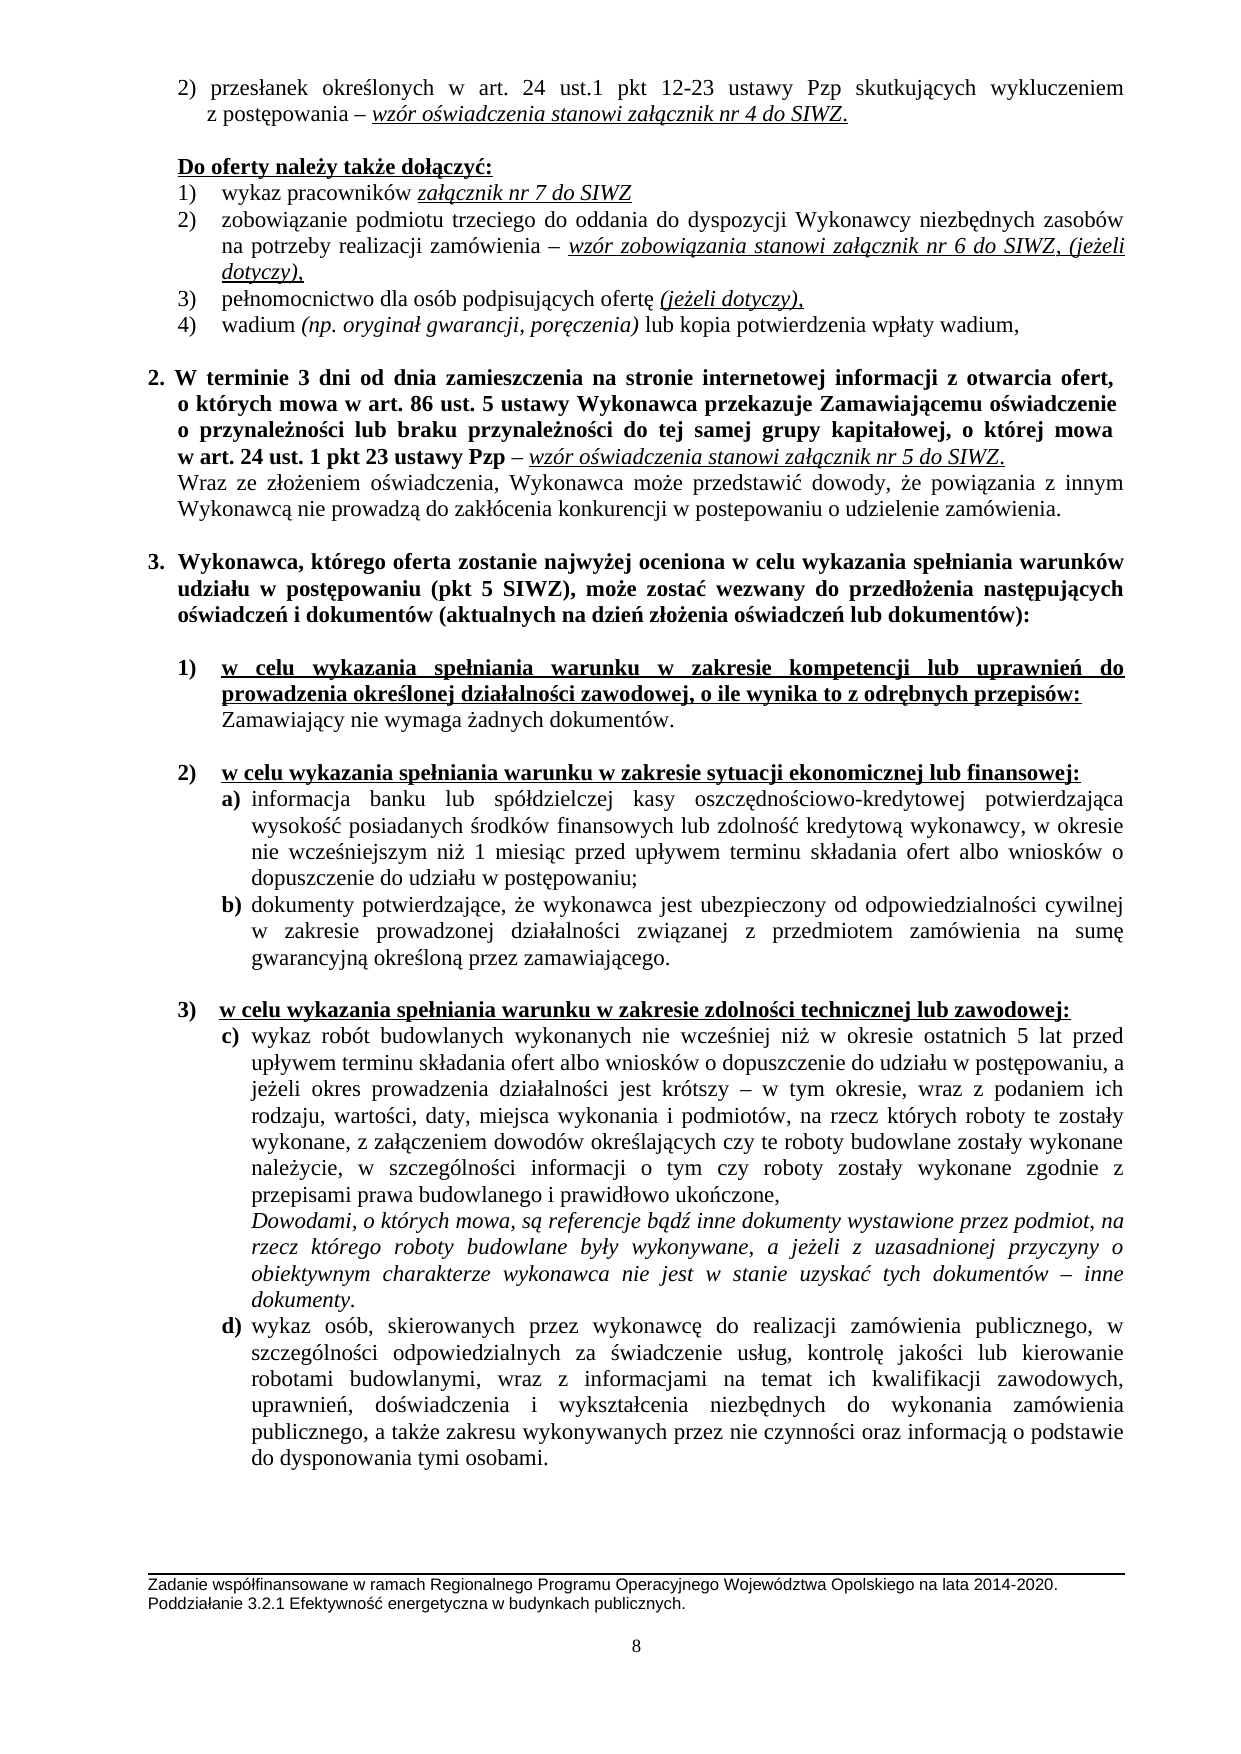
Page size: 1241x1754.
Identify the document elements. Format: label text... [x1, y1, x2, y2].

list wykaz robót budowlanych wykonanych nie wcześniej niż w okresie ostatnich 5 lat przed upływem terminu składania ofert albo wniosków o dopuszczenie do udziału w postępowaniu, a jeżeli okres prowadzenia działalności jest krótszy – w tym okresie, wraz z podaniem ich rodzaju, wartości, daty, miejsca wykonania i podmiotów, na rzecz których roboty te zostały wykonane, z załączeniem dowodów określających czy te roboty budowlane zostały wykonane należycie, w szczególności informacji o tym czy roboty zostały wykonane zgodnie z przepisami prawa budowlanego i prawidłowo ukończone, [221, 1023, 1125, 1207]
list w celu wykazania spełniania warunku w zakresie sytuacji ekonomicznej lub finansowej: [177, 759, 1125, 785]
list informacja banku lub spółdzielczej kasy oszczędnościowo-kredytowej potwierdzająca wysokość posiadanych środków finansowych lub zdolność kredytową wykonawcy, w okresie nie wcześniejszym niż 1 miesiąc przed upływem terminu składania ofert albo wniosków o dopuszczenie do udziału w postępowaniu; [221, 785, 1125, 891]
list wadium (np. oryginał gwarancji, poręczenia) lub kopia potwierdzenia wpłaty wadium, [177, 311, 1125, 337]
list Dowodami, o których mowa, są referencje bądź inne dokumenty wystawione przez podmiot, na rzecz którego roboty budowlane były wykonywane, a jeżeli z uzasadnionej przyczyny o obiektywnym charakterze wykonawca nie jest w stanie uzyskać tych dokumentów – inne dokumenty. [251, 1207, 1125, 1312]
text 2) przesłanek określonych w art. 24 ust.1 pkt 12-23 ustawy Pzp skutkujących wykluczeniem z postępowania – wzór oświadczenia stanowi załącznik nr 4 do SIWZ. [177, 74, 1125, 127]
list dokumenty potwierdzające, że wykonawca jest ubezpieczony od odpowiedzialności cywilnej w zakresie prowadzonej działalności związanej z przedmiotem zamówienia na sumę gwarancyjną określoną przez zamawiającego. [221, 891, 1125, 970]
list wykaz osób, skierowanych przez wykonawcę do realizacji zamówienia publicznego, w szczególności odpowiedzialnych za świadczenie usług, kontrolę jakości lub kierowanie robotami budowlanymi, wraz z informacjami na temat ich kwalifikacji zawodowych, uprawnień, doświadczenia i wykształcenia niezbędnych do wykonania zamówienia publicznego, a także zakresu wykonywanych przez nie czynności oraz informacją o podstawie do dysponowania tymi osobami. [221, 1312, 1125, 1471]
text 2. W terminie 3 dni od dnia zamieszczenia na stronie internetowej informacji z otwarcia ofert, o których mowa w art. 86 ust. 5 ustawy Wykonawca przekazuje Zamawiającemu oświadczenie o przynależności lub braku przynależności do tej samej grupy kapitałowej, o której mowa w art. 24 ust. 1 pkt 23 ustawy Pzp – wzór oświadczenia stanowi załącznik nr 5 do SIWZ. [148, 364, 1125, 469]
list Zamawiający nie wymaga żadnych dokumentów. [221, 706, 1125, 733]
list w celu wykazania spełniania warunku w zakresie kompetencji lub uprawnień do prowadzenia określonej działalności zawodowej, o ile wynika to z odrębnych przepisów: [177, 654, 1125, 706]
list pełnomocnictwo dla osób podpisujących ofertę (jeżeli dotyczy), [177, 285, 1125, 311]
list wykaz pracowników załącznik nr 7 do SIWZ [177, 179, 1125, 206]
list Wykonawca, którego oferta zostanie najwyżej oceniona w celu wykazania spełniania warunków udziału w postępowaniu (pkt 5 SIWZ), może zostać wezwany do przedłożenia następujących oświadczeń i dokumentów (aktualnych na dzień złożenia oświadczeń lub dokumentów): [148, 548, 1125, 627]
text Wraz ze złożeniem oświadczenia, Wykonawca może przedstawić dowody, że powiązania z innym Wykonawcą nie prowadzą do zakłócenia konkurencji w postepowaniu o udzielenie zamówienia. [148, 469, 1125, 522]
list 3) w celu wykazania spełniania warunku w zakresie zdolności technicznej lub zawodowej: [177, 996, 1125, 1023]
text Do oferty należy także dołączyć: [177, 153, 1125, 179]
list zobowiązanie podmiotu trzeciego do oddania do dyspozycji Wykonawcy niezbędnych zasobów na potrzeby realizacji zamówienia – wzór zobowiązania stanowi załącznik nr 6 do SIWZ, (jeżeli dotyczy), [177, 206, 1125, 285]
